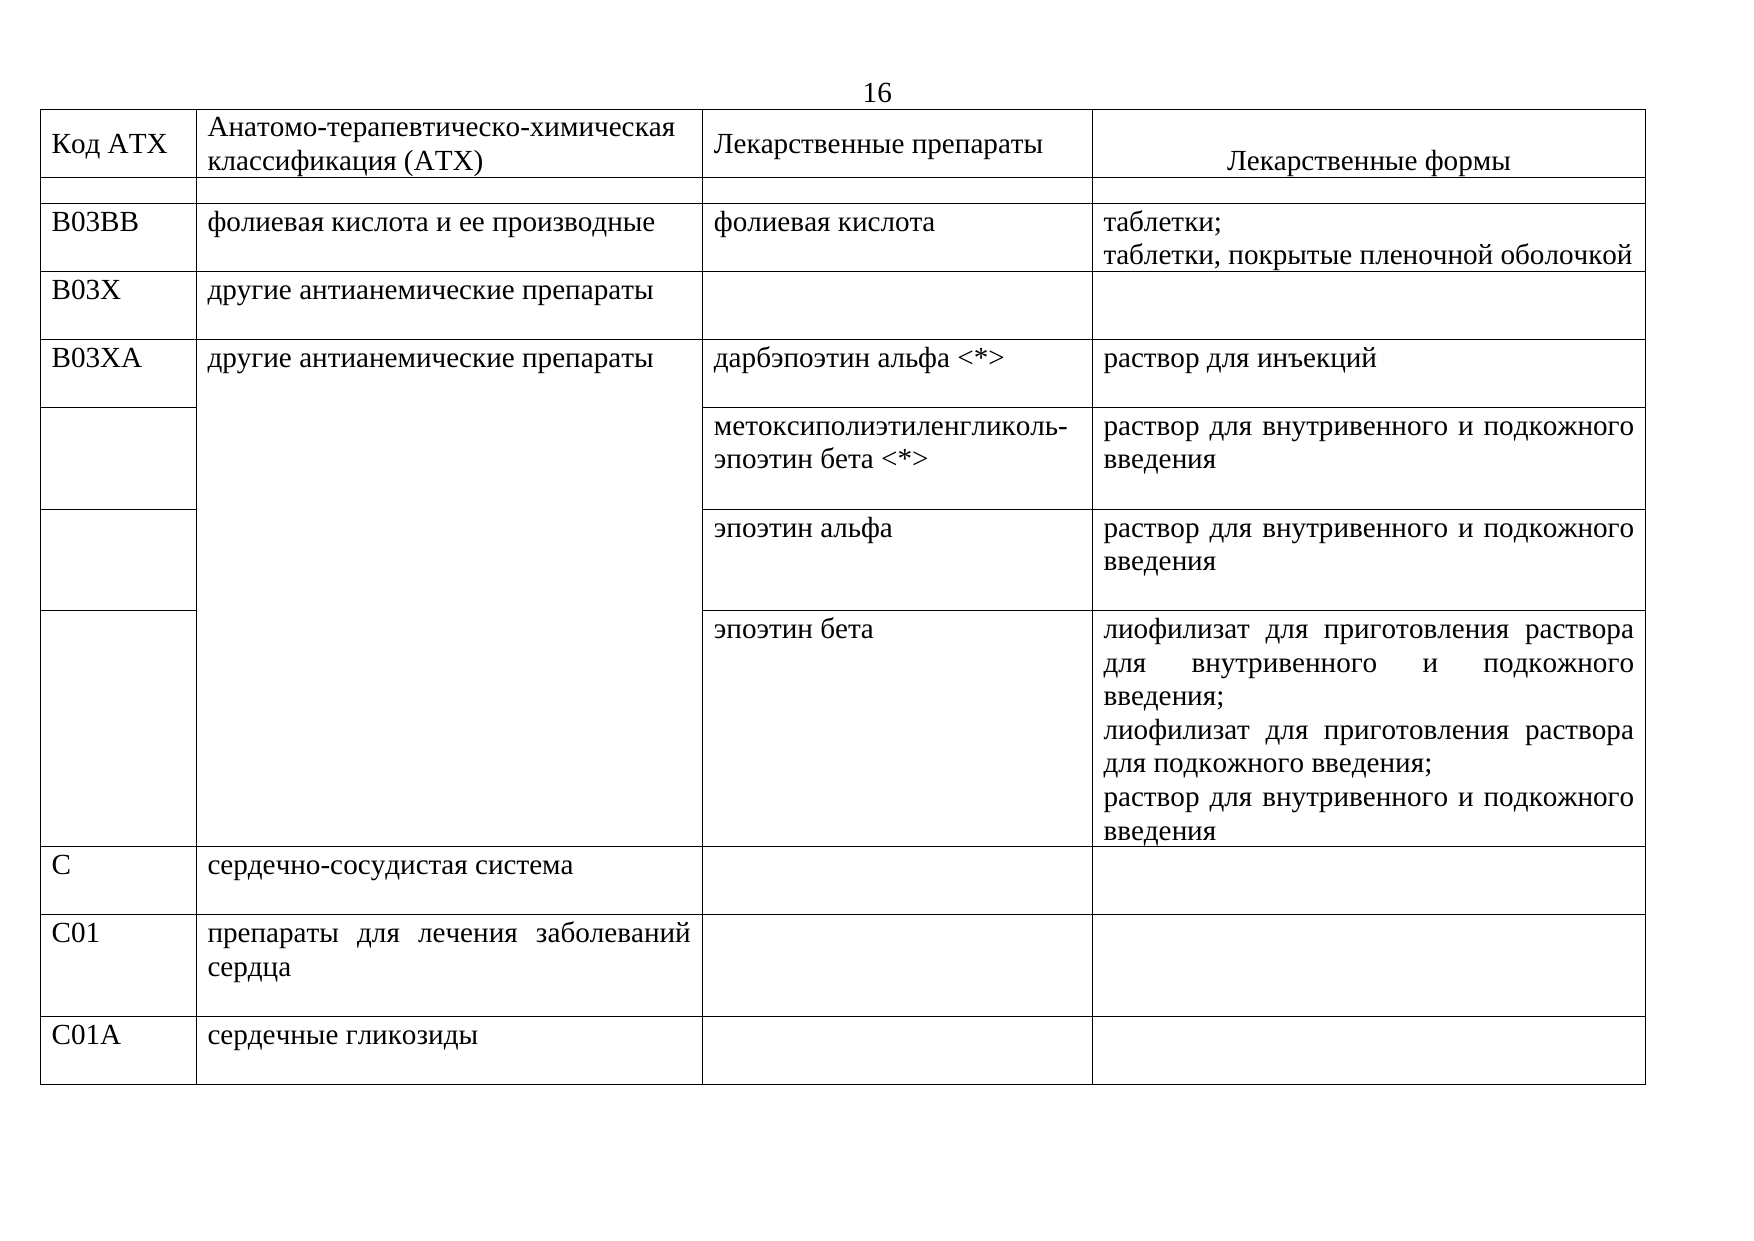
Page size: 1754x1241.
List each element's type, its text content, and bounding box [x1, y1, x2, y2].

table_cell [1093, 847, 1645, 914]
table_cell [41, 178, 196, 203]
table_cell лиофилизат для приготовления раствора для внутривенного и подкожного введения; лиофилизат для приготовления раствора для подкожного введения; раствор для внутривенного и подкожного введения [1093, 611, 1645, 846]
table_cell таблетки; таблетки, покрытые пленочной оболочкой [1093, 204, 1645, 271]
table_header Анатомо-терапевтическо-химическая классификация (АТХ) [197, 110, 702, 177]
table_cell дарбэпоэтин альфа <*> [703, 340, 1092, 407]
table_cell B03BB [41, 204, 196, 271]
table_cell [703, 915, 1092, 1016]
table_cell [703, 1017, 1092, 1084]
table_cell C [41, 847, 196, 914]
table_cell [1093, 915, 1645, 1016]
table_cell другие антианемические препараты [197, 340, 702, 846]
table_cell препараты для лечения заболеваний сердца [197, 915, 702, 1016]
table_cell [41, 408, 196, 509]
table_cell [41, 510, 196, 610]
table_cell [703, 272, 1092, 339]
table_cell C01 [41, 915, 196, 1016]
table_header Лекарственные формы [1093, 110, 1645, 177]
table_cell раствор для внутривенного и подкожного введения [1093, 510, 1645, 610]
table_cell [703, 178, 1092, 203]
table_cell раствор для инъекций [1093, 340, 1645, 407]
table_cell [1093, 272, 1645, 339]
table_cell другие антианемические препараты [197, 272, 702, 339]
table_header Код АТХ [41, 110, 196, 177]
table_cell раствор для внутривенного и подкожного введения [1093, 408, 1645, 509]
table_cell [1093, 1017, 1645, 1084]
table_header Лекарственные препараты [703, 110, 1092, 177]
table_cell [41, 611, 196, 846]
table_cell метоксиполиэтиленгликоль- эпоэтин бета <*> [703, 408, 1092, 509]
table_cell фолиевая кислота и ее производные [197, 204, 702, 271]
table_cell C01A [41, 1017, 196, 1084]
table_cell [1093, 178, 1645, 203]
table_cell эпоэтин альфа [703, 510, 1092, 610]
table_cell B03X [41, 272, 196, 339]
table_cell [703, 847, 1092, 914]
table_cell B03XA [41, 340, 196, 407]
table_cell фолиевая кислота [703, 204, 1092, 271]
table_cell эпоэтин бета [703, 611, 1092, 846]
table_cell сердечные гликозиды [197, 1017, 702, 1084]
table_cell сердечно-сосудистая система [197, 847, 702, 914]
table_cell [197, 178, 702, 203]
